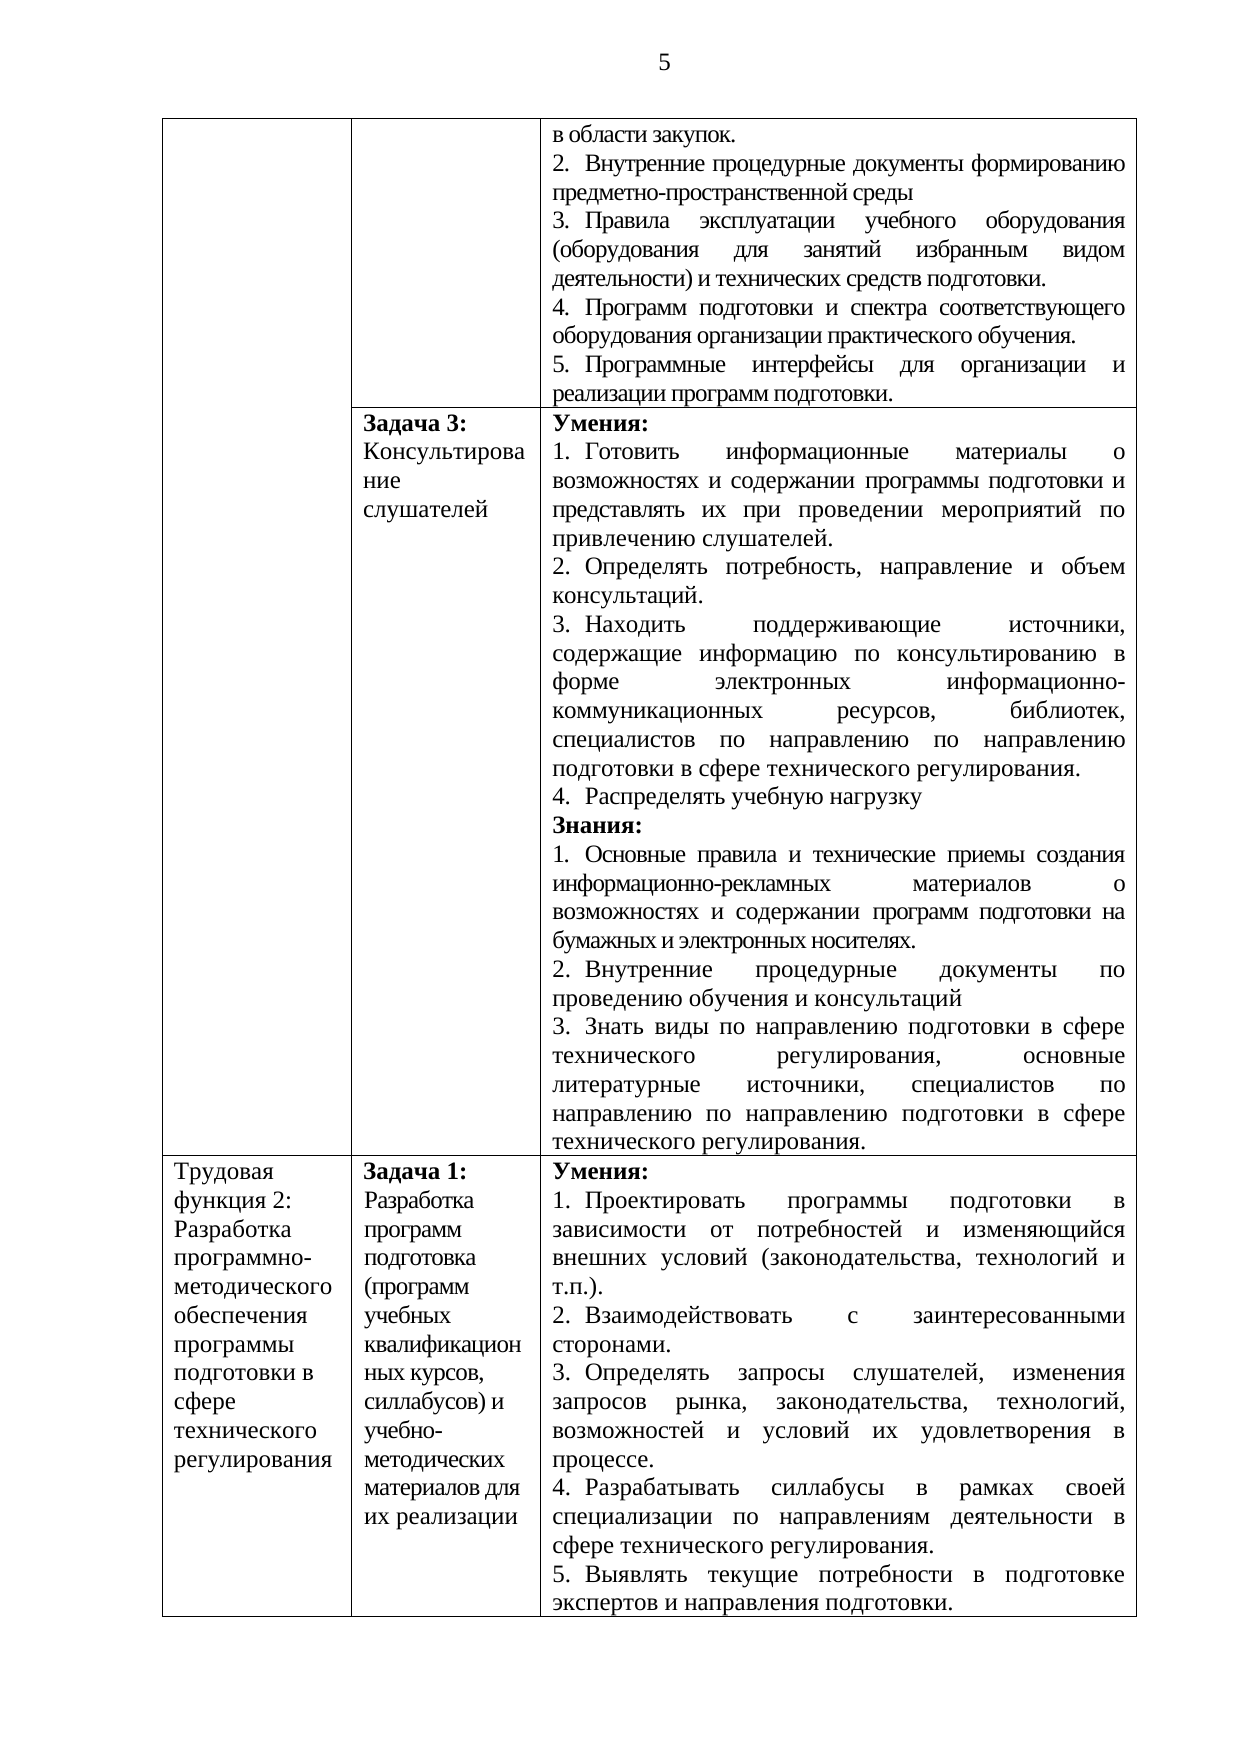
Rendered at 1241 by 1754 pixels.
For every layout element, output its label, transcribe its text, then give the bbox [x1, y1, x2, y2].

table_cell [352, 1156, 540, 1616]
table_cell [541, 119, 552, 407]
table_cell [163, 1156, 351, 1616]
table_cell Задача 3: Консультирование слушателей [352, 408, 540, 1155]
table_cell Умения: Готовить информационные материалы о возможностях и содержании программы подготовки и представлять их при проведении мероприятий по привлечению слушателей. Определять потребность, направление и объем консультаций. Находить поддерживающие источники, содержащие информацию по консультированию в форме электронных информационно-коммуникационных ресурсов, библиотек, специалистов по направлению по направлению подготовки в сфере технического регулирования. Распределять учебную нагрузку Знания: Основные правила и технические приемы создания информационно-рекламных материалов о возможностях и содержании программ подготовки на бумажных и электронных носителях. Внутренние процедурные документы по проведению обучения и консультаций Знать виды по направлению подготовки в сфере технического регулирования, основные литературные источники, специалистов по направлению по направлению подготовки в сфере технического регулирования. [541, 408, 1136, 1155]
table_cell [541, 1156, 1136, 1616]
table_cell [352, 119, 540, 407]
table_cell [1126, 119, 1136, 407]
